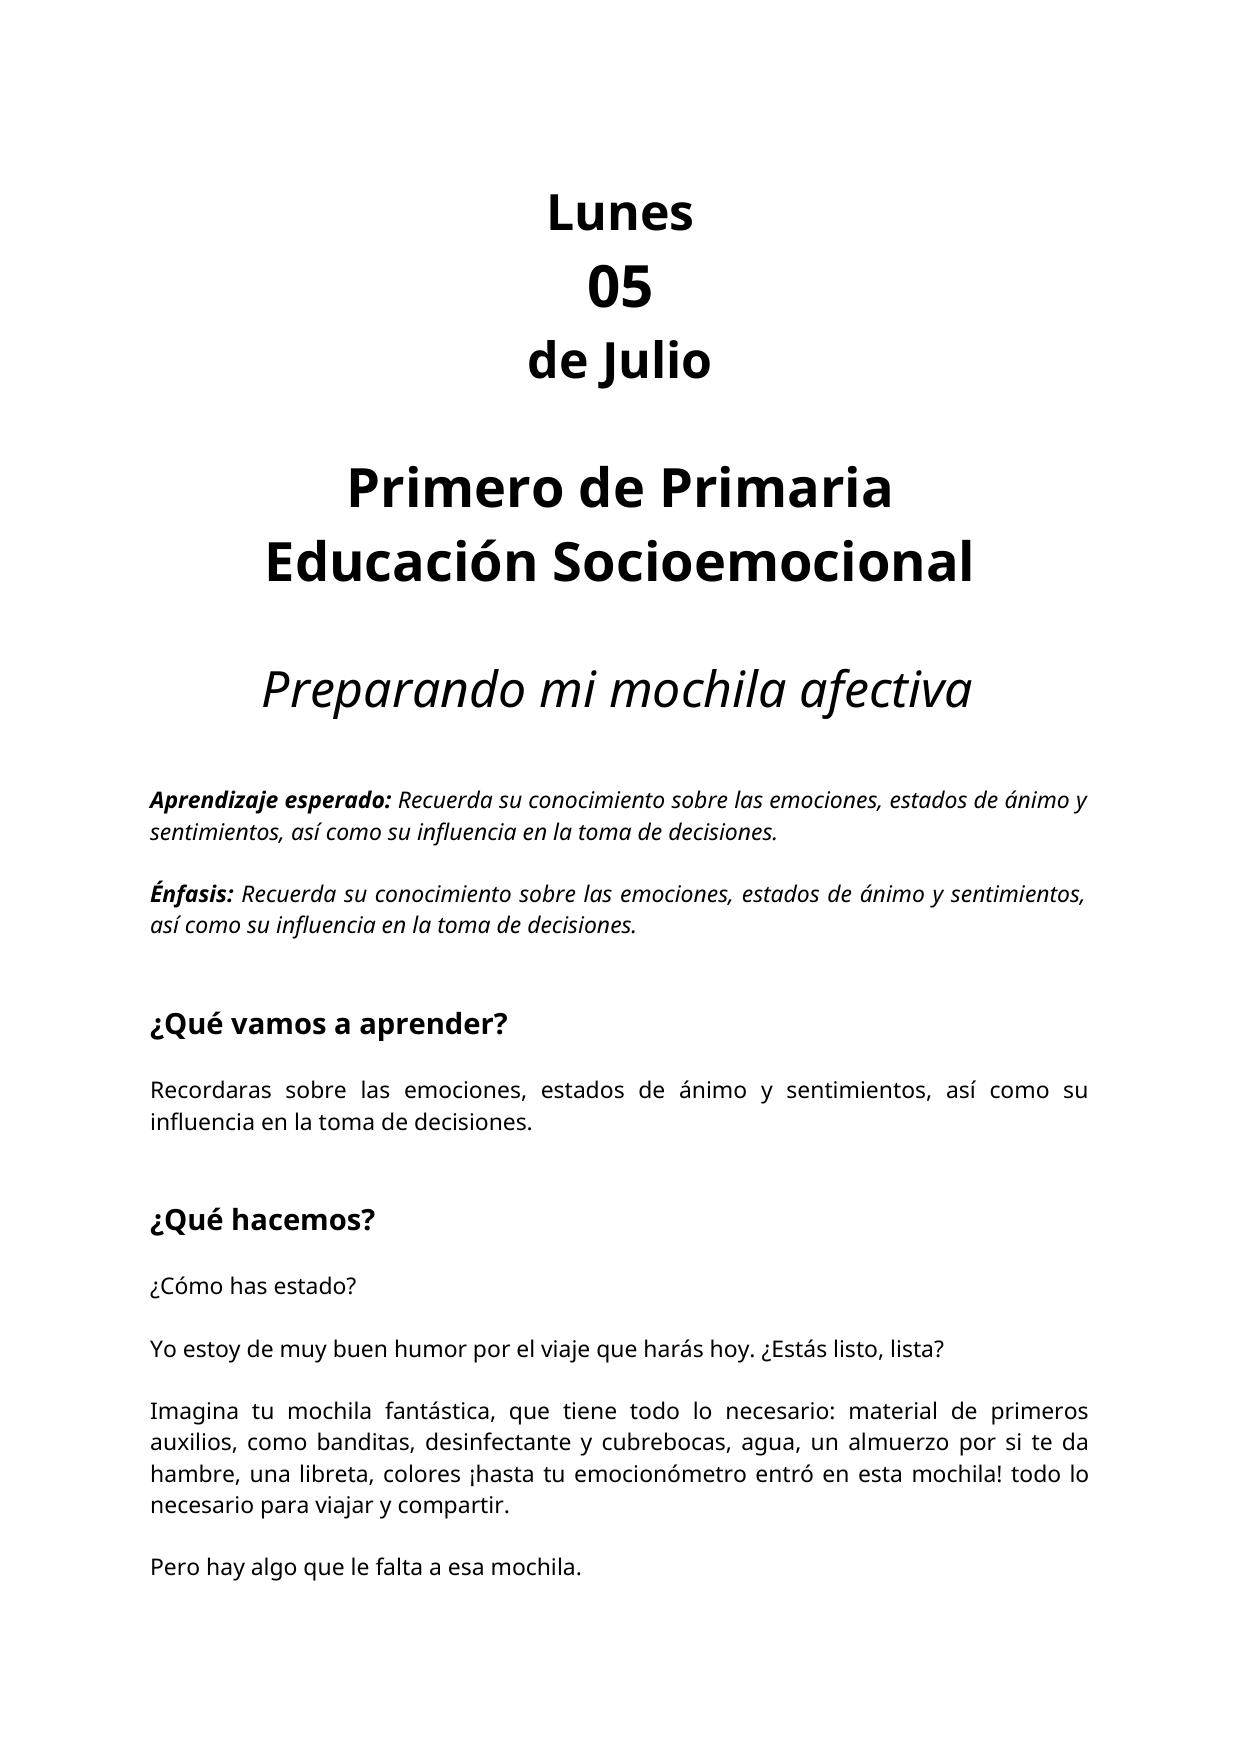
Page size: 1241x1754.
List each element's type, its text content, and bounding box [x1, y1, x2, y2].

text ¿Qué vamos a aprender? [150, 1003, 1090, 1043]
text 05 [150, 245, 1090, 325]
text Imagina tu mochila fantástica, que tiene todo lo necesario: material de primeros auxilios, como banditas, desinfectante y cubrebocas, agua, un almuerzo por si te da hambre, una libreta, colores ¡hasta tu emocionómetro entró en esta mochila! todo lo necesario para viajar y compartir. [150, 1395, 1090, 1520]
text Recordaras sobre las emociones, estados de ánimo y sentimientos, así como su influencia en la toma de decisiones. [150, 1074, 1090, 1137]
text Preparando mi mochila afectiva [150, 654, 1090, 722]
text Aprendizaje esperado: Recuerda su conocimiento sobre las emociones, estados de ánimo y sentimientos, así como su influencia en la toma de decisiones. [150, 784, 1090, 847]
text Educación Socioemocional [150, 523, 1090, 597]
text Énfasis: Recuerda su conocimiento sobre las emociones, estados de ánimo y sentimientos, así como su influencia en la toma de decisiones. [150, 878, 1090, 941]
text Yo estoy de muy buen humor por el viaje que harás hoy. ¿Estás listo, lista? [150, 1333, 1090, 1364]
text Pero hay algo que le falta a esa mochila. [150, 1551, 1090, 1583]
text ¿Qué hacemos? [150, 1199, 1090, 1239]
text ¿Cómo has estado? [150, 1270, 1090, 1301]
text Primero de Primaria [150, 449, 1090, 523]
text de Julio [150, 325, 1090, 393]
text Lunes [150, 177, 1090, 245]
